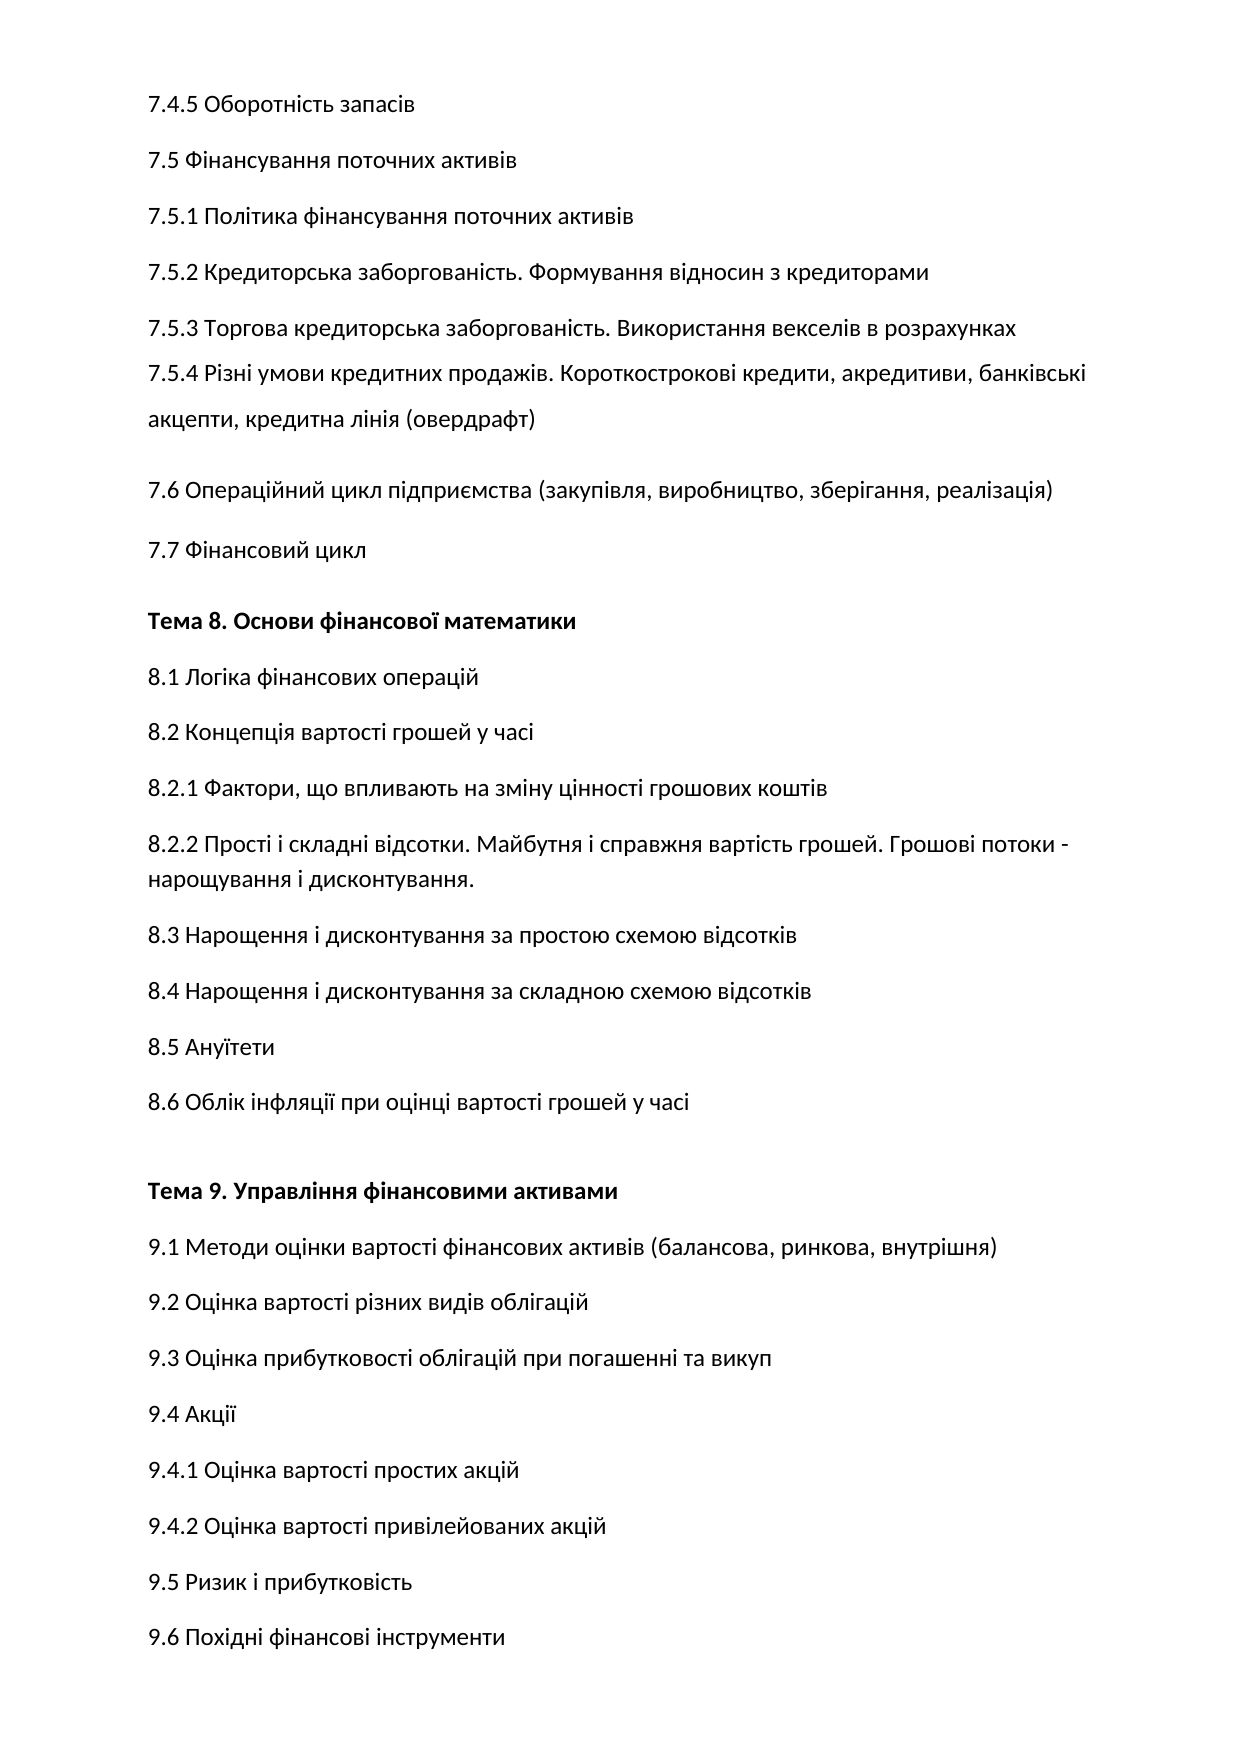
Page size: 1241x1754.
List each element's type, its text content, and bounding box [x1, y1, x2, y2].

text 9.5 Ризик і прибутковість [148, 1566, 1152, 1596]
text 9.4 Акції [148, 1398, 1152, 1429]
text 8.2.2 Прості і складні відсотки. Майбутня і справжня вартість грошей. Грошові потоки - нарощування і дисконтування. [148, 828, 1152, 894]
text 7.6 Операційний цикл підприємства (закупівля, виробництво, зберігання, реалізація) [148, 474, 1152, 504]
text Тема 8. Основи фінансової математики [148, 605, 1152, 635]
text 7.5.1 Політика фінансування поточних активів [148, 200, 1152, 231]
text 8.1 Логіка фінансових операцій [148, 661, 1152, 691]
text 8.2.1 Фактори, що впливають на зміну цінності грошових коштів [148, 772, 1152, 803]
text 7.5 Фінансування поточних активів [148, 144, 1152, 175]
text 9.4.2 Оцінка вартості привілейованих акцій [148, 1510, 1152, 1540]
text 7.5.2 Кредиторська заборгованість. Формування відносин з кредиторами [148, 256, 1152, 287]
text 7.7 Фінансовий цикл [148, 534, 1152, 564]
text 9.2 Оцінка вартості різних видів облігацій [148, 1286, 1152, 1317]
text 9.3 Оцінка прибутковості облігацій при погашенні та викуп [148, 1342, 1152, 1373]
text 8.2 Концепція вартості грошей у часі [148, 716, 1152, 747]
text 9.1 Методи оцінки вартості фінансових активів (балансова, ринкова, внутрішня) [148, 1231, 1152, 1261]
text 8.4 Нарощення і дисконтування за складною схемою відсотків [148, 975, 1152, 1005]
text 8.3 Нарощення і дисконтування за простою схемою відсотків [148, 919, 1152, 949]
text Тема 9. Управління фінансовими активами [148, 1142, 1152, 1205]
text 9.6 Похідні фінансові інструменти [148, 1621, 1152, 1652]
text 7.4.5 Оборотність запасів [148, 88, 1152, 119]
text 8.5 Ануїтети [148, 1031, 1152, 1061]
text 9.4.1 Оцінка вартості простих акцій [148, 1454, 1152, 1484]
text 8.6 Облік інфляції при оцінці вартості грошей у часі [148, 1086, 1152, 1117]
text 7.5.3 Торгова кредиторська заборгованість. Використання векселів в розрахунках 7.5.4 Різні умови кредитних продажів. Короткострокові кредити, акредитиви, банківські акцепти, кредитна лінія (овердрафт) [148, 312, 1152, 434]
